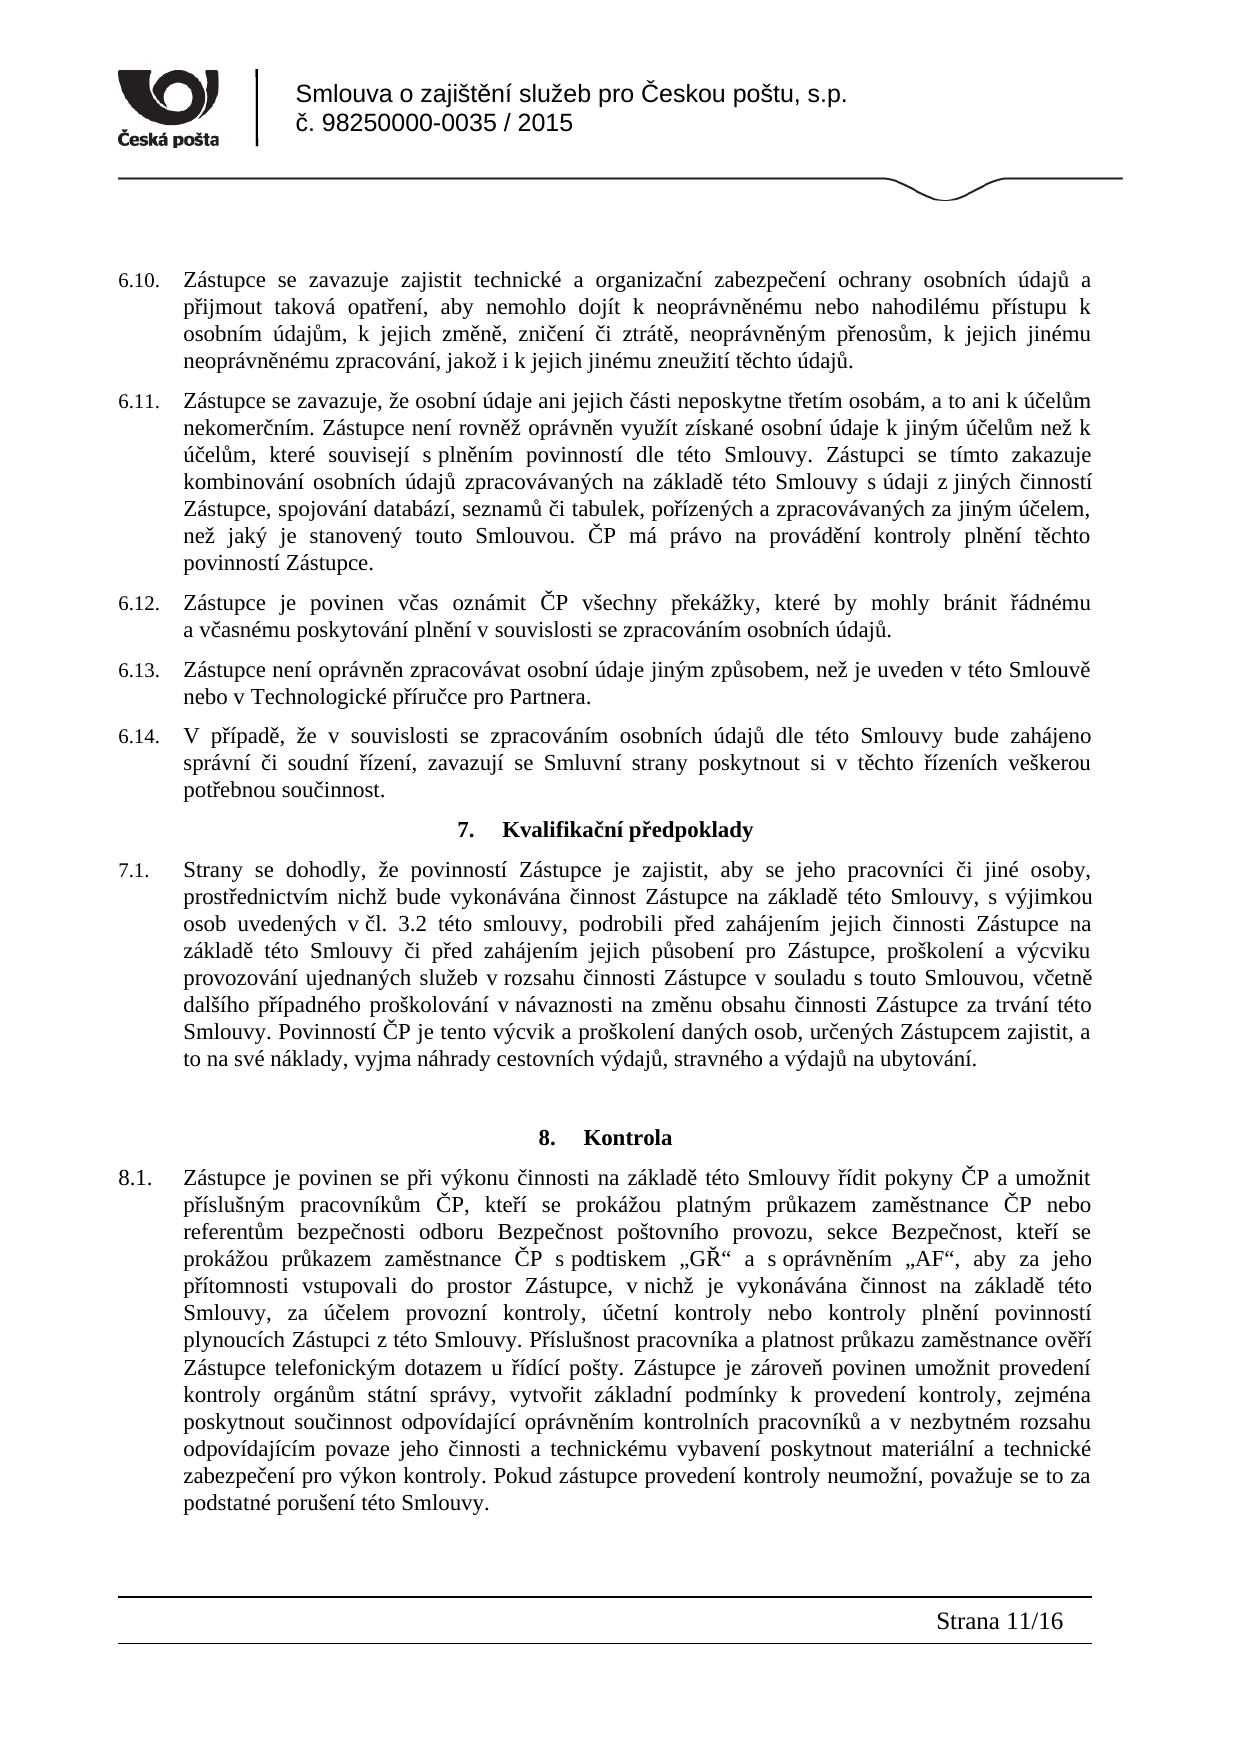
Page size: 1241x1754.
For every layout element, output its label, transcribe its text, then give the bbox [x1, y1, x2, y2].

list Zástupce není oprávněn zpracovávat osobní údaje jiným způsobem, než je uveden v této Smlouvě nebo v Technologické příručce pro Partnera. [118, 655, 1092, 709]
list Kvalifikační předpoklady [118, 816, 1092, 843]
picture [118, 177, 1123, 201]
list Zástupce je povinen včas oznámit ČP všechny překážky, které by mohly bránit řádnému a včasnému poskytování plnění v souvislosti se zpracováním osobních údajů. [118, 589, 1092, 643]
list Kontrola [118, 1124, 1092, 1151]
list Zástupce se zavazuje, že osobní údaje ani jejich části neposkytne třetím osobám, a to ani k účelům nekomerčním. Zástupce není rovněž oprávněn využít získané osobní údaje k jiným účelům než k účelům, které souvisejí s plněním povinností dle této Smlouvy. Zástupci se tímto zakazuje kombinování osobních údajů zpracovávaných na základě této Smlouvy s údaji z jiných činností Zástupce, spojování databází, seznamů či tabulek, pořízených a zpracovávaných za jiným účelem, než jaký je stanovený touto Smlouvou. ČP má právo na provádění kontroly plnění těchto povinností Zástupce. [118, 387, 1092, 576]
list V případě, že v souvislosti se zpracováním osobních údajů dle této Smlouvy bude zahájeno správní či soudní řízení, zavazují se Smluvní strany poskytnout si v těchto řízeních veškerou potřebnou součinnost. [118, 722, 1092, 803]
list Zástupce se zavazuje zajistit technické a organizační zabezpečení ochrany osobních údajů a přijmout taková opatření, aby nemohlo dojít k neoprávněnému nebo nahodilému přístupu k osobním údajům, k jejich změně, zničení či ztrátě, neoprávněným přenosům, k jejich jinému neoprávněnému zpracování, jakož i k jejich jinému zneužití těchto údajů. [118, 266, 1092, 374]
list Zástupce je povinen se při výkonu činnosti na základě této Smlouvy řídit pokyny ČP a umožnit příslušným pracovníkům ČP, kteří se prokážou platným průkazem zaměstnance ČP nebo referentům bezpečnosti odboru Bezpečnost poštovního provozu, sekce Bezpečnost, kteří se prokážou průkazem zaměstnance ČP s podtiskem „GŘ“ a s oprávněním „AF“, aby za jeho přítomnosti vstupovali do prostor Zástupce, v nichž je vykonávána činnost na základě této Smlouvy, za účelem provozní kontroly, účetní kontroly nebo kontroly plnění povinností plynoucích Zástupci z této Smlouvy. Příslušnost pracovníka a platnost průkazu zaměstnance ověří Zástupce telefonickým dotazem u řídící pošty. Zástupce je zároveň povinen umožnit provedení kontroly orgánům státní správy, vytvořit základní podmínky k provedení kontroly, zejména poskytnout součinnost odpovídající oprávněním kontrolních pracovníků a v nezbytném rozsahu odpovídajícím povaze jeho činnosti a technickému vybavení poskytnout materiální a technické zabezpečení pro výkon kontroly. Pokud zástupce provedení kontroly neumožní, považuje se to za podstatné porušení této Smlouvy. [118, 1164, 1092, 1516]
picture [118, 70, 219, 148]
list Strany se dohodly, že povinností Zástupce je zajistit, aby se jeho pracovníci či jiné osoby, prostřednictvím nichž bude vykonávána činnost Zástupce na základě této Smlouvy, s výjimkou osob uvedených v čl. 3.2 této smlouvy, podrobili před zahájením jejich činnosti Zástupce na základě této Smlouvy či před zahájením jejich působení pro Zástupce, proškolení a výcviku provozování ujednaných služeb v rozsahu činnosti Zástupce v souladu s touto Smlouvou, včetně dalšího případného proškolování v návaznosti na změnu obsahu činnosti Zástupce za trvání této Smlouvy. Povinností ČP je tento výcvik a proškolení daných osob, určených Zástupcem zajistit, a to na své náklady, vyjma náhrady cestovních výdajů, stravného a výdajů na ubytování. [118, 855, 1092, 1072]
